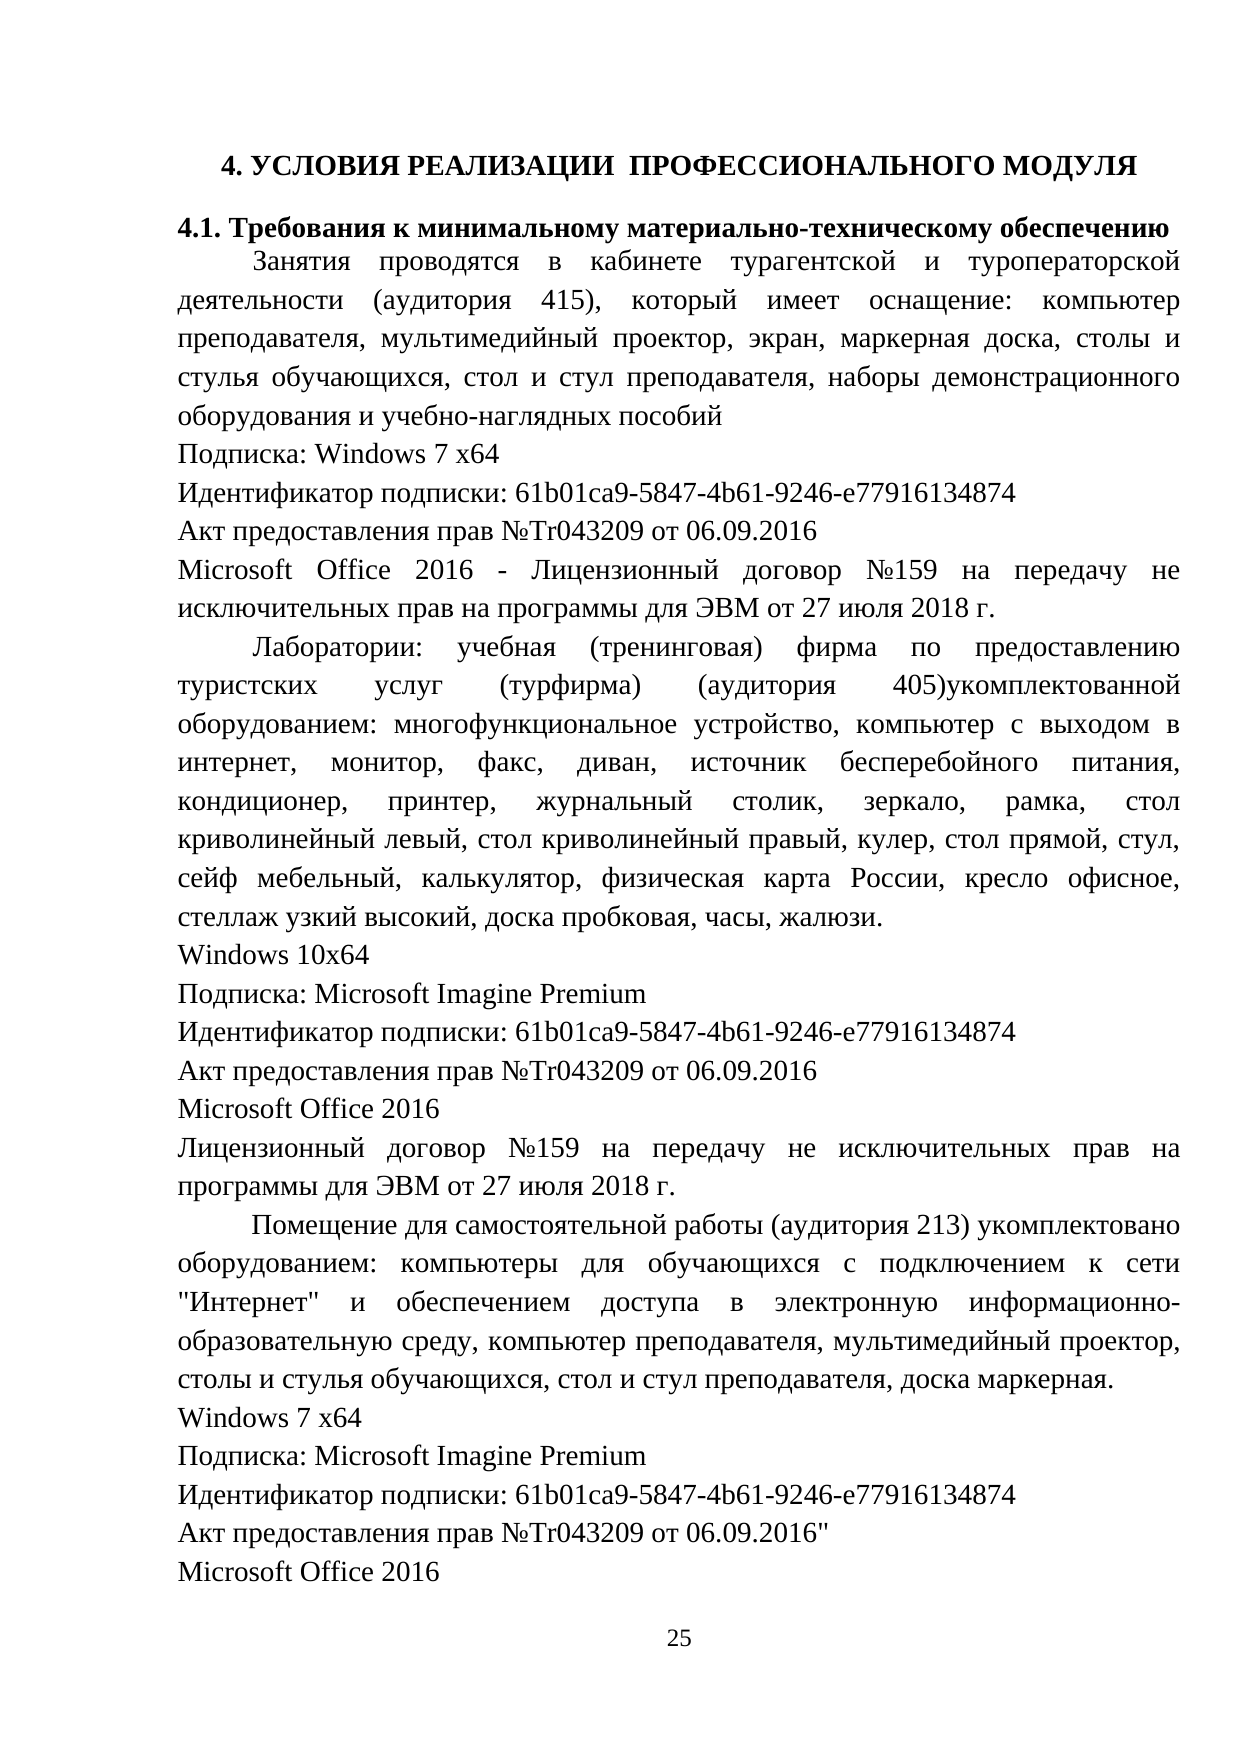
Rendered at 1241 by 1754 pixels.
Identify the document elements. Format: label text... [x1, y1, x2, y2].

text Подписка: Windows 7 x64 [177, 436, 1181, 470]
text Акт предоставления прав №Tr043209 от 06.09.2016 [177, 513, 1181, 547]
text Лаборатории: учебная (тренинговая) фирма по предоставлению туристских услуг (турфирма) (аудитория 405)укомплектованной оборудованием: многофункциональное устройство, компьютер с выходом в интернет, монитор, факс, диван, источник бесперебойного питания, кондиционер, принтер, журнальный столик, зеркало, рамка, стол криволинейный левый, стол криволинейный правый, кулер, стол прямой, стул, сейф мебельный, калькулятор, физическая карта России, кресло офисное, стеллаж узкий высокий, доска пробковая, часы, жалюзи. [177, 629, 1181, 932]
text Windows 7 x64 [177, 1400, 1181, 1433]
text Подписка: Microsoft Imagine Premium [177, 1438, 1181, 1472]
subtitle 4. условия реализации ПРОФЕССИОНАЛЬНОГО МОДУЛЯ [177, 148, 1181, 181]
text Windows 10x64 [177, 937, 1181, 971]
text Идентификатор подписки: 61b01ca9-5847-4b61-9246-e77916134874 [177, 1014, 1181, 1048]
text Акт предоставления прав №Tr043209 от 06.09.2016" [177, 1515, 1181, 1549]
text Microsoft Office 2016 [177, 1091, 1181, 1125]
text 4.1. Требования к минимальному материально-техническому обеспечению [177, 210, 1181, 243]
text Помещение для самостоятельной работы (аудитория 213) укомплектовано оборудованием: компьютеры для обучающихся с подключением к сети "Интернет" и обеспечением доступа в электронную информационно-образовательную среду, компьютер преподавателя, мультимедийный проектор, столы и стулья обучающихся, стол и стул преподавателя, доска маркерная. [177, 1207, 1181, 1395]
text Идентификатор подписки: 61b01ca9-5847-4b61-9246-e77916134874 [177, 475, 1181, 508]
text Акт предоставления прав №Tr043209 от 06.09.2016 [177, 1053, 1181, 1086]
text Лицензионный договор №159 на передачу не исключительных прав на программы для ЭВМ от 27 июля 2018 г. [177, 1130, 1181, 1202]
text Занятия проводятся в кабинете турагентской и туроператорской деятельности (аудитория 415), который имеет оснащение: компьютер преподавателя, мультимедийный проектор, экран, маркерная доска, столы и стулья обучающихся, стол и стул преподавателя, наборы демонстрационного оборудования и учебно-наглядных пособий [177, 243, 1181, 431]
text Microsoft Office 2016 - Лицензионный договор №159 на передачу не исключительных прав на программы для ЭВМ от 27 июля 2018 г. [177, 552, 1181, 624]
text Идентификатор подписки: 61b01ca9-5847-4b61-9246-e77916134874 [177, 1477, 1181, 1510]
text Подписка: Microsoft Imagine Premium [177, 976, 1181, 1009]
text Microsoft Office 2016 [177, 1554, 1181, 1587]
